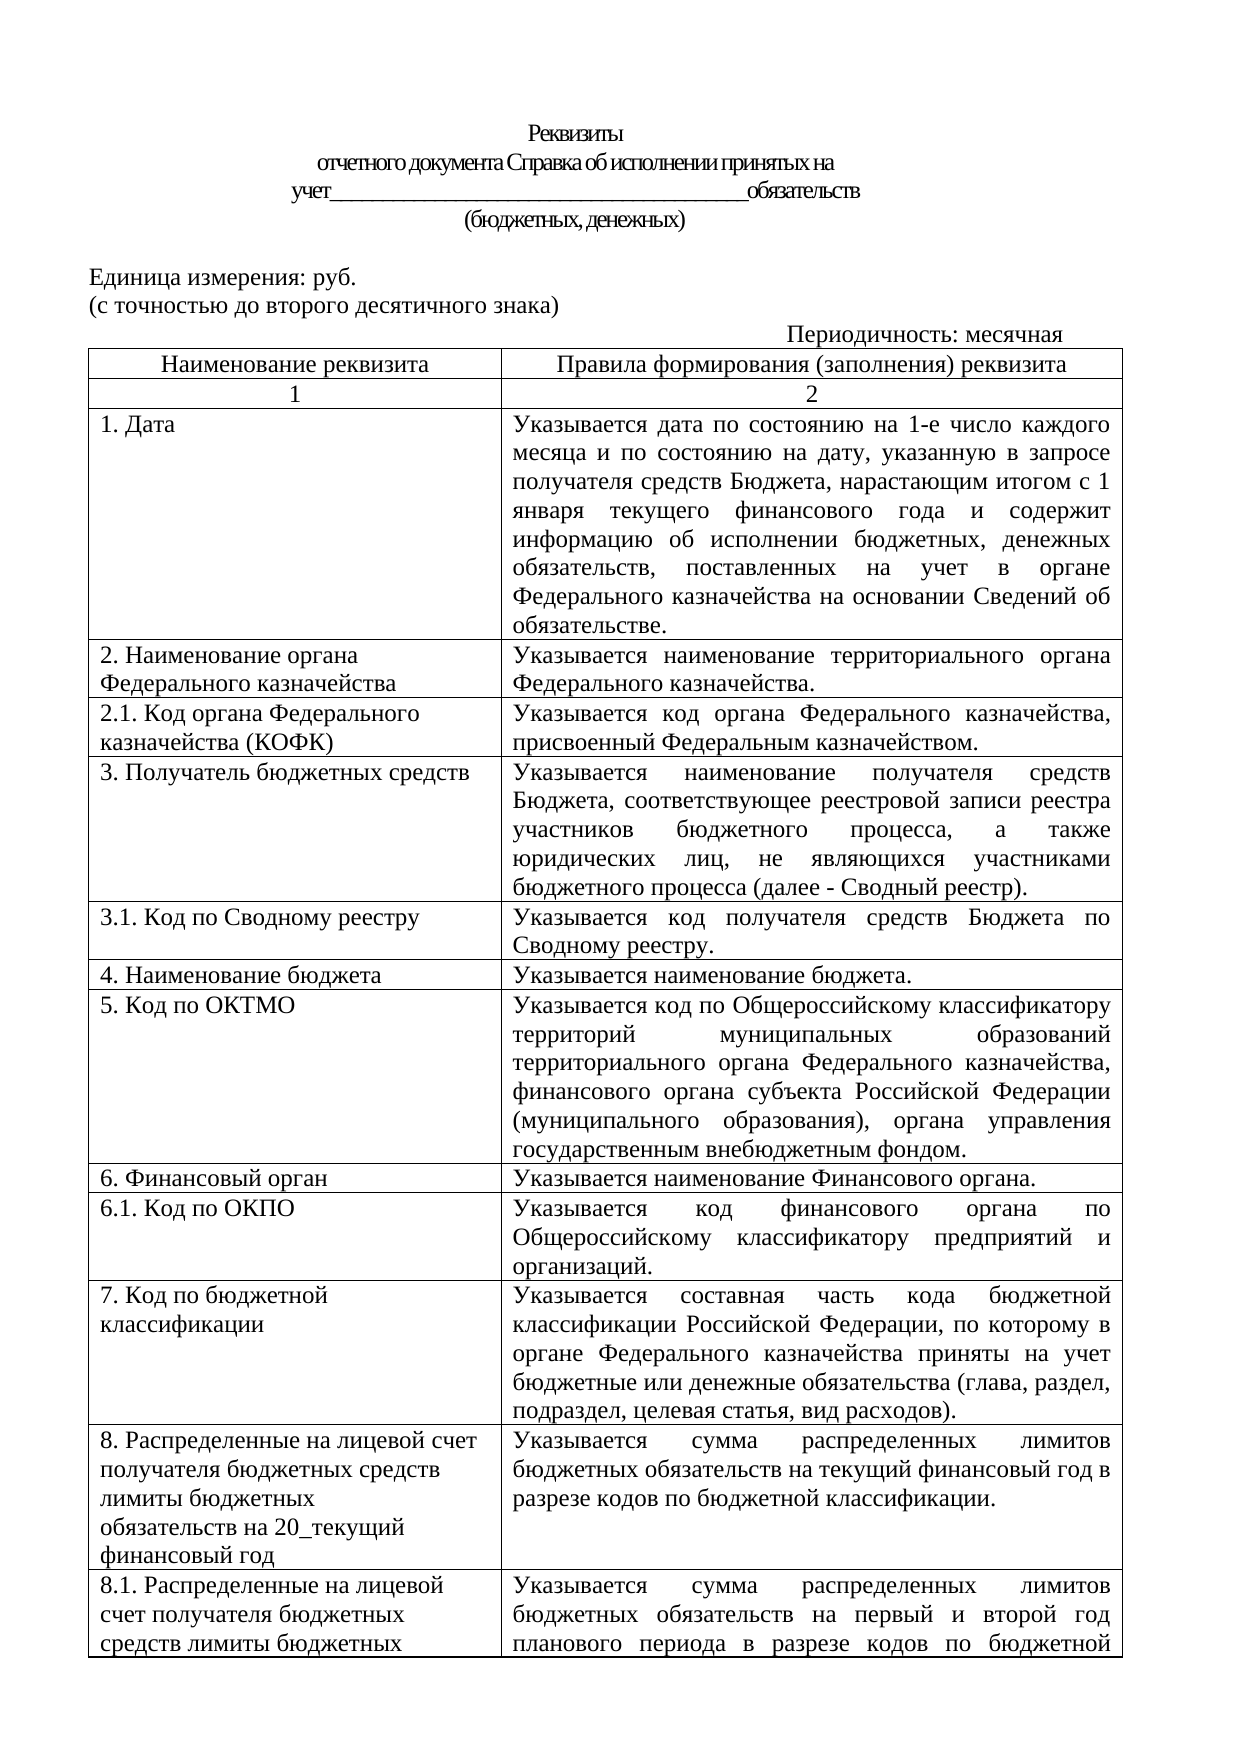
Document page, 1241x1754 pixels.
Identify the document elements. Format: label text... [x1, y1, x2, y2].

table_cell 1 [89, 379, 501, 408]
text Реквизиты отчетного документа Справка об исполнении принятых на учет________________________________________обязательств (бюджетных, денежных) [88, 118, 1063, 233]
table_cell 2.1. Код органа Федерального казначейства (КОФК) [89, 698, 501, 756]
table_cell 2. Наименование органа Федерального казначейства [89, 640, 501, 697]
table_cell 1. Дата [89, 409, 501, 639]
table_cell Указывается наименование Финансового органа. [502, 1164, 1122, 1192]
table_cell 2 [502, 379, 1122, 408]
table_cell 8.1. Распределенные на лицевой счет получателя бюджетных средств лимиты бюджетных обязательств на плановый период в разрезе лет [89, 1570, 501, 1656]
table_cell 5. Код по ОКТМО [89, 990, 501, 1162]
table_cell 3. Получатель бюджетных средств [89, 757, 501, 901]
table_cell 6. Финансовый орган [89, 1164, 501, 1192]
table_header Наименование реквизита [89, 349, 501, 378]
table_cell Указывается наименование бюджета. [502, 960, 1122, 989]
text Единица измерения: руб. [88, 262, 1063, 291]
table_cell Указывается сумма распределенных лимитов бюджетных обязательств на первый и второй год планового периода в разрезе кодов по бюджетной классификации. [502, 1570, 1122, 1656]
table_header Правила формирования (заполнения) реквизита [502, 349, 1122, 378]
table_cell 4. Наименование бюджета [89, 960, 501, 989]
table_cell Указывается код по Общероссийскому классификатору территорий муниципальных образований территориального органа Федерального казначейства, финансового органа субъекта Российской Федерации (муниципального образования), органа управления государственным внебюджетным фондом. [502, 990, 1122, 1162]
table_cell Указывается код финансового органа по Общероссийскому классификатору предприятий и организаций. [502, 1193, 1122, 1279]
table_cell 7. Код по бюджетной классификации [89, 1281, 501, 1424]
table_cell Указывается наименование получателя средств Бюджета, соответствующее реестровой записи реестра участников бюджетного процесса, а также юридических лиц, не являющихся участниками бюджетного процесса (далее - Сводный реестр). [502, 757, 1122, 901]
table_cell Указывается код органа Федерального казначейства, присвоенный Федеральным казначейством. [502, 698, 1122, 756]
table_cell Указывается дата по состоянию на 1-е число каждого месяца и по состоянию на дату, указанную в запросе получателя средств Бюджета, нарастающим итогом с 1 января текущего финансового года и содержит информацию об исполнении бюджетных, денежных обязательств, поставленных на учет в органе Федерального казначейства на основании Сведений об обязательстве. [502, 409, 1122, 639]
table_cell 8. Распределенные на лицевой счет получателя бюджетных средств лимиты бюджетных обязательств на 20_текущий финансовый год [89, 1425, 501, 1569]
text Периодичность: месячная [88, 319, 1063, 348]
text (с точностью до второго десятичного знака) [88, 291, 1063, 319]
table_cell 6.1. Код по ОКПО [89, 1193, 501, 1279]
table_cell Указывается составная часть кода бюджетной классификации Российской Федерации, по которому в органе Федерального казначейства приняты на учет бюджетные или денежные обязательства (глава, раздел, подраздел, целевая статья, вид расходов). [502, 1281, 1122, 1424]
table_cell Указывается наименование территориального органа Федерального казначейства. [502, 640, 1122, 697]
table_cell Указывается код получателя средств Бюджета по Сводному реестру. [502, 902, 1122, 959]
table_cell Указывается сумма распределенных лимитов бюджетных обязательств на текущий финансовый год в разрезе кодов по бюджетной классификации. [502, 1425, 1122, 1569]
table_cell 3.1. Код по Сводному реестру [89, 902, 501, 959]
